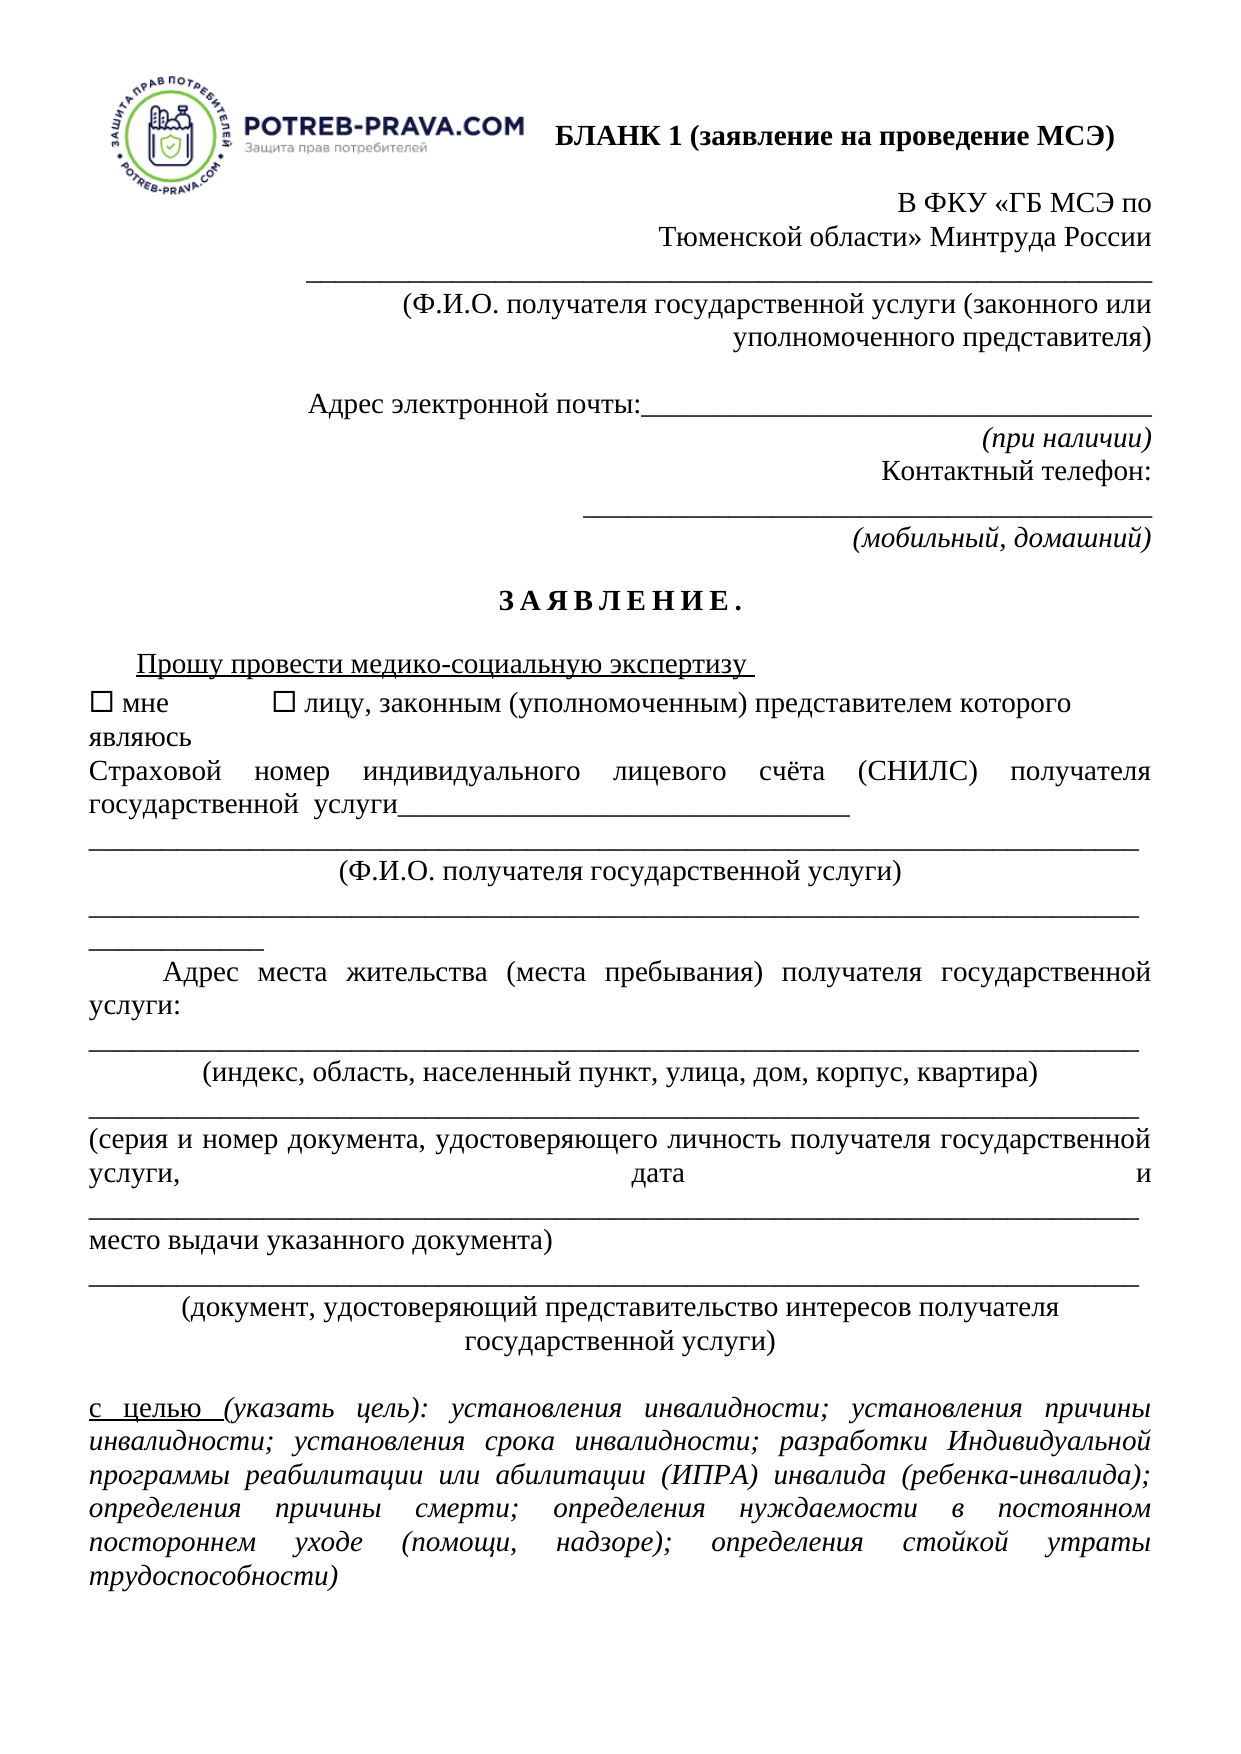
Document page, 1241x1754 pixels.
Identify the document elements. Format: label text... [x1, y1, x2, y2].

text с целью (указать цель): установления инвалидности; установления причины инвалидности; установления срока инвалидности; разработки Индивидуальной программы реабилитации или абилитации (ИПРА) инвалида (ребенка-инвалида); определения причины смерти; определения нуждаемости в постоянном постороннем уходе (помощи, надзоре); определения стойкой утраты трудоспособности) [89, 1390, 1152, 1591]
picture [92, 152, 536, 199]
text ________________________________________________________________________ [89, 1256, 1152, 1289]
text ____________________________________________________________________________________ [89, 887, 1152, 954]
text (серия и номер документа, удостоверяющего личность получателя государственной услуги, дата и ________________________________________________________________________ [89, 1122, 1152, 1222]
text БЛАНК 1 (заявление на проведение МСЭ) [89, 118, 1152, 152]
text (Ф.И.О. получателя государственной услуги (законного или [89, 286, 1152, 319]
text Прошу провести медико-социальную экспертизу [89, 646, 1152, 679]
text ________________________________________________________________________ [89, 1088, 1152, 1122]
text ________________________________________________________________________ [89, 820, 1152, 853]
text Контактный телефон: _______________________________________ [332, 453, 1152, 521]
text ________________________________________________________________________ [89, 1021, 1152, 1054]
text заявление. [89, 583, 1152, 617]
text __________________________________________________________ [89, 252, 1152, 286]
text (индекс, область, населенный пункт, улица, дом, корпус, квартира) [89, 1054, 1152, 1088]
text В ФКУ «ГБ МСЭ по Тюменской области» Минтруда России [276, 185, 1152, 252]
text уполномоченного представителя) [89, 319, 1152, 353]
text (Ф.И.О. получателя государственной услуги) [89, 853, 1152, 887]
text (мобильный, домашний) [332, 521, 1152, 554]
text Страховой номер индивидуального лицевого счёта (СНИЛС) получателя государственной услуги_______________________________ [89, 753, 1152, 820]
text Адрес места жительства (места пребывания) получателя государственной услуги: [89, 954, 1152, 1021]
text (документ, удостоверяющий представительство интересов получателя государственной услуги) [89, 1289, 1152, 1356]
picture [92, 73, 536, 118]
text мне лицу, законным (уполномоченным) представителем которого являюсь [89, 686, 1152, 753]
text место выдачи указанного документа) [89, 1222, 1152, 1256]
text Адрес электронной почты:___________________________________ [89, 353, 1152, 420]
text (при наличии) [276, 420, 1152, 453]
